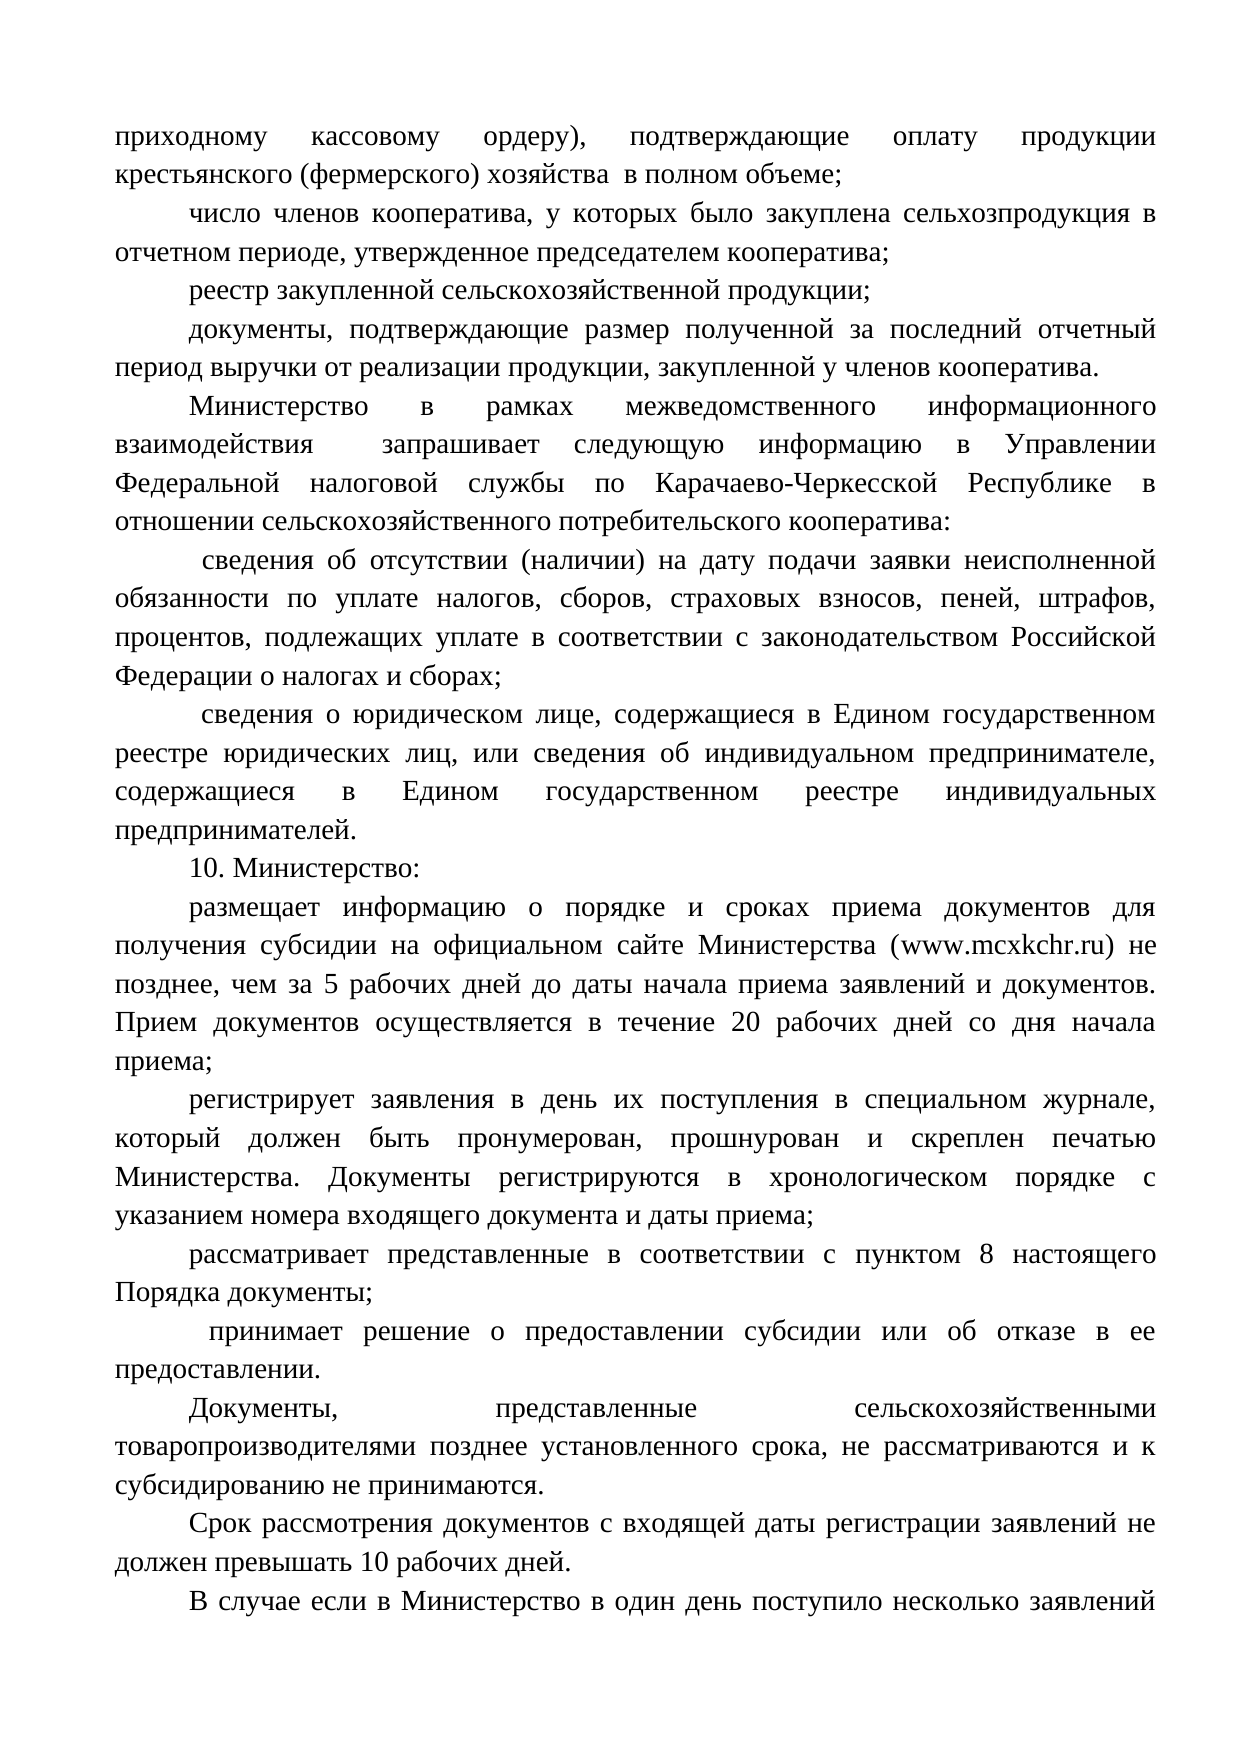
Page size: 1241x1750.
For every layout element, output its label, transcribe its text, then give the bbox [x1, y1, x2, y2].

text сведения о юридическом лице, содержащиеся в Едином государственном реестре юридических лиц, или сведения об индивидуальном предпринимателе, содержащиеся в Едином государственном реестре индивидуальных предпринимателей. [114, 696, 1157, 845]
text Министерство в рамках межведомственного информационного взаимодействия запрашивает следующую информацию в Управлении Федеральной налоговой службы по Карачаево-Черкесской Республике в отношении сельскохозяйственного потребительского кооператива: [114, 388, 1157, 537]
text размещает информацию о порядке и сроках приема документов для получения субсидии на официальном сайте Министерства (www.mcxkchr.ru) не позднее, чем за 5 рабочих дней до даты начала приема заявлений и документов. Прием документов осуществляется в течение 20 рабочих дней со дня начала приема; [114, 889, 1157, 1077]
text 10. Министерство: [114, 850, 1157, 884]
text принимает решение о предоставлении субсидии или об отказе в ее предоставлении. [114, 1313, 1157, 1385]
text Документы, представленные сельскохозяйственными товаропроизводителями позднее установленного срока, не рассматриваются и к субсидированию не принимаются. [114, 1390, 1157, 1501]
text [114, 1583, 1157, 1616]
text сведения об отсутствии (наличии) на дату подачи заявки неисполненной обязанности по уплате налогов, сборов, страховых взносов, пеней, штрафов, процентов, подлежащих уплате в соответствии с законодательством Российской Федерации о налогах и сборах; [114, 542, 1157, 691]
text рассматривает представленные в соответствии с пунктом 8 настоящего Порядка документы; [114, 1236, 1157, 1308]
text документы, подтверждающие размер полученной за последний отчетный период выручки от реализации продукции, закупленной у членов кооператива. [114, 311, 1157, 383]
text регистрирует заявления в день их поступления в специальном журнале, который должен быть пронумерован, прошнурован и скреплен печатью Министерства. Документы регистрируются в хронологическом порядке с указанием номера входящего документа и даты приема; [114, 1082, 1157, 1231]
text Срок рассмотрения документов с входящей даты регистрации заявлений не должен превышать 10 рабочих дней. [114, 1506, 1157, 1578]
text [114, 118, 1157, 190]
text число членов кооператива, у которых было закуплена сельхозпродукция в отчетном периоде, утвержденное председателем кооператива; [114, 195, 1157, 267]
text реестр закупленной сельскохозяйственной продукции; [114, 272, 1157, 306]
